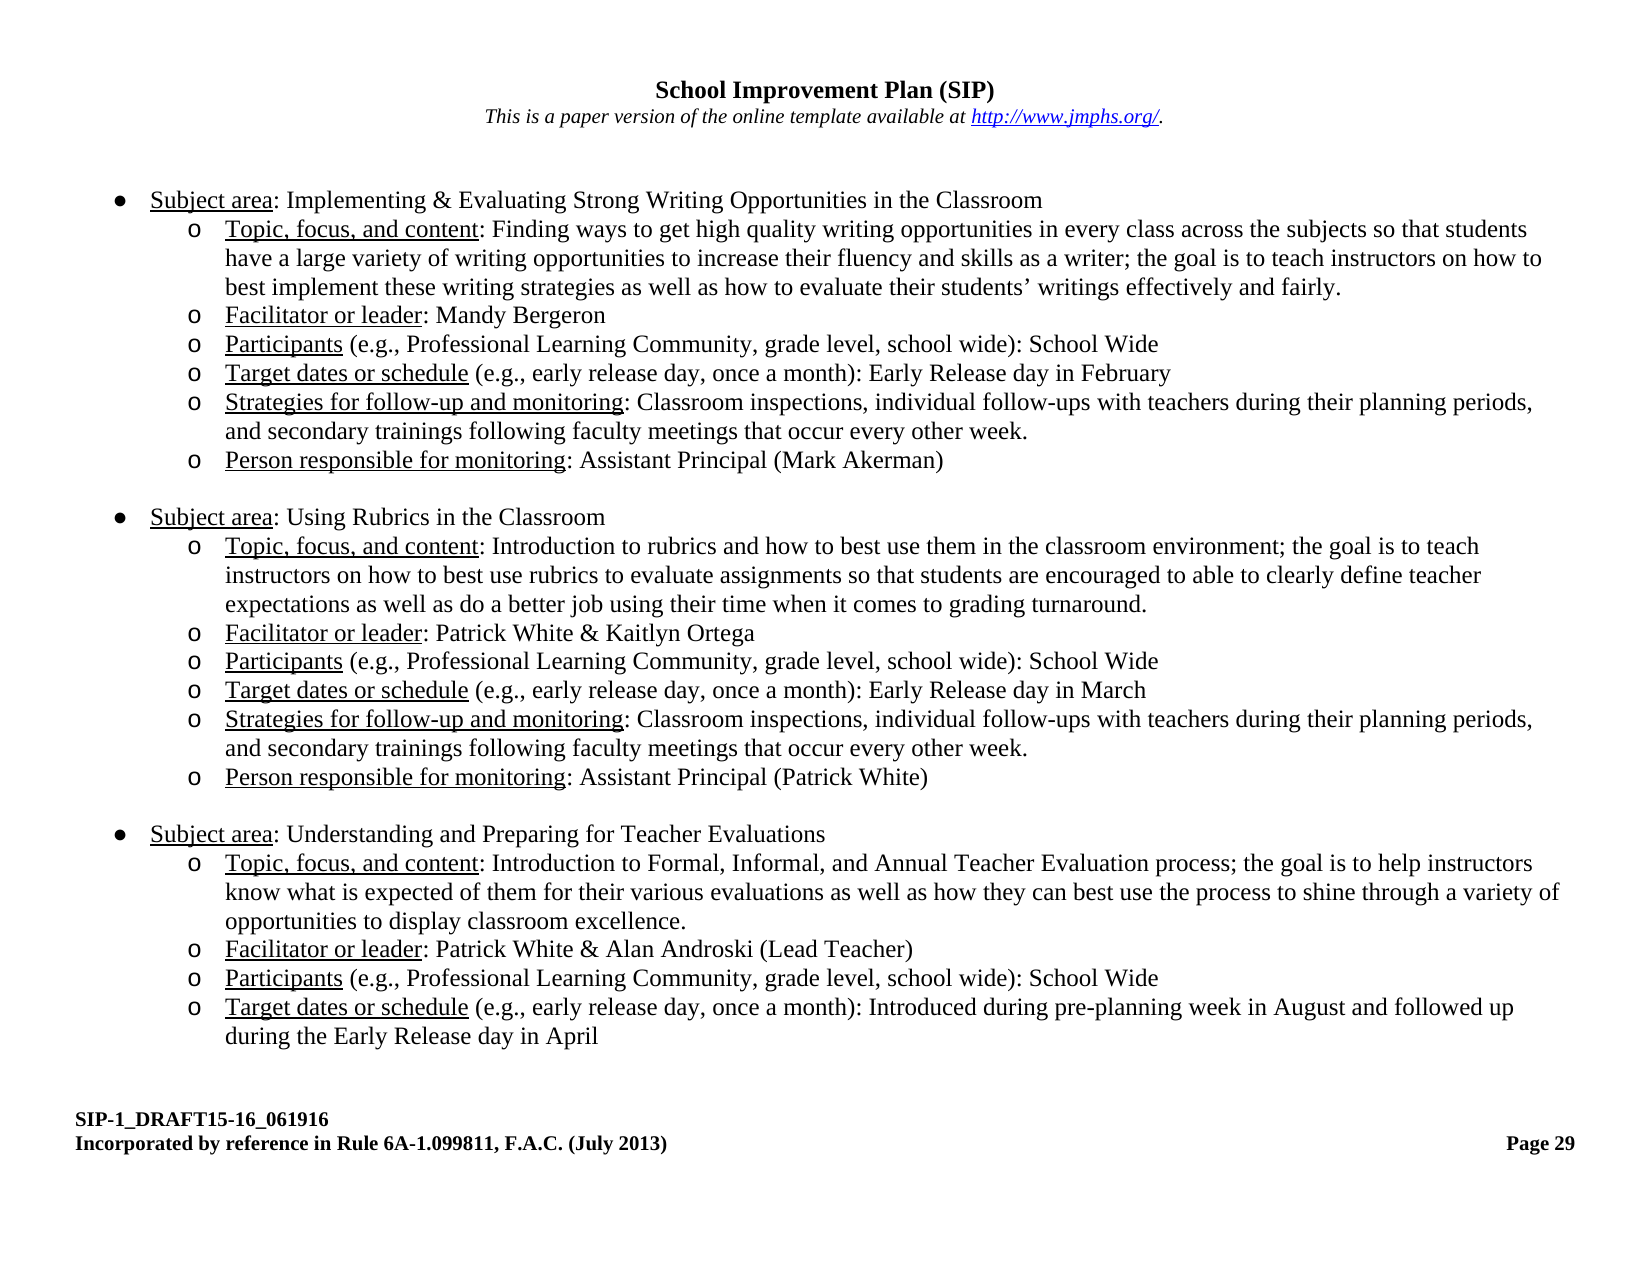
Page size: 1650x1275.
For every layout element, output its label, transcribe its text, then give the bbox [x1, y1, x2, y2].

list Subject area: Using Rubrics in the Classroom [112, 502, 1575, 531]
list Topic, focus, and content: Introduction to Formal, Informal, and Annual Teacher Evaluation process; the goal is to help instructors know what is expected of them for their various evaluations as well as how they can best use the process to shine through a variety of opportunities to display classroom excellence. [187, 848, 1575, 934]
list Participants (e.g., Professional Learning Community, grade level, school wide): School Wide [187, 963, 1575, 992]
list Participants (e.g., Professional Learning Community, grade level, school wide): School Wide [187, 329, 1575, 358]
list Facilitator or leader: Patrick White & Kaitlyn Ortega [187, 617, 1575, 646]
list Strategies for follow-up and monitoring: Classroom inspections, individual follow-ups with teachers during their planning periods, and secondary trainings following faculty meetings that occur every other week. [187, 704, 1575, 762]
list Person responsible for monitoring: Assistant Principal (Patrick White) [187, 762, 1575, 791]
list Subject area: Understanding and Preparing for Teacher Evaluations [112, 819, 1575, 848]
list Target dates or schedule (e.g., early release day, once a month): Introduced during pre-planning week in August and followed up during the Early Release day in April [187, 992, 1575, 1050]
list Strategies for follow-up and monitoring: Classroom inspections, individual follow-ups with teachers during their planning periods, and secondary trainings following faculty meetings that occur every other week. [187, 387, 1575, 445]
list Topic, focus, and content: Introduction to rubrics and how to best use them in the classroom environment; the goal is to teach instructors on how to best use rubrics to evaluate assignments so that students are encouraged to able to clearly define teacher expectations as well as do a better job using their time when it comes to grading turnaround. [187, 531, 1575, 617]
list Facilitator or leader: Mandy Bergeron [187, 301, 1575, 329]
list Topic, focus, and content: Finding ways to get high quality writing opportunities in every class across the subjects so that students have a large variety of writing opportunities to increase their fluency and skills as a writer; the goal is to teach instructors on how to best implement these writing strategies as well as how to evaluate their students’ writings effectively and fairly. [187, 214, 1575, 301]
list Subject area: Implementing & Evaluating Strong Writing Opportunities in the Classroom [112, 185, 1575, 214]
list Person responsible for monitoring: Assistant Principal (Mark Akerman) [187, 445, 1575, 473]
list Target dates or schedule (e.g., early release day, once a month): Early Release day in March [187, 675, 1575, 704]
list Facilitator or leader: Patrick White & Alan Androski (Lead Teacher) [187, 934, 1575, 963]
list Participants (e.g., Professional Learning Community, grade level, school wide): School Wide [187, 646, 1575, 675]
list Target dates or schedule (e.g., early release day, once a month): Early Release day in February [187, 358, 1575, 387]
